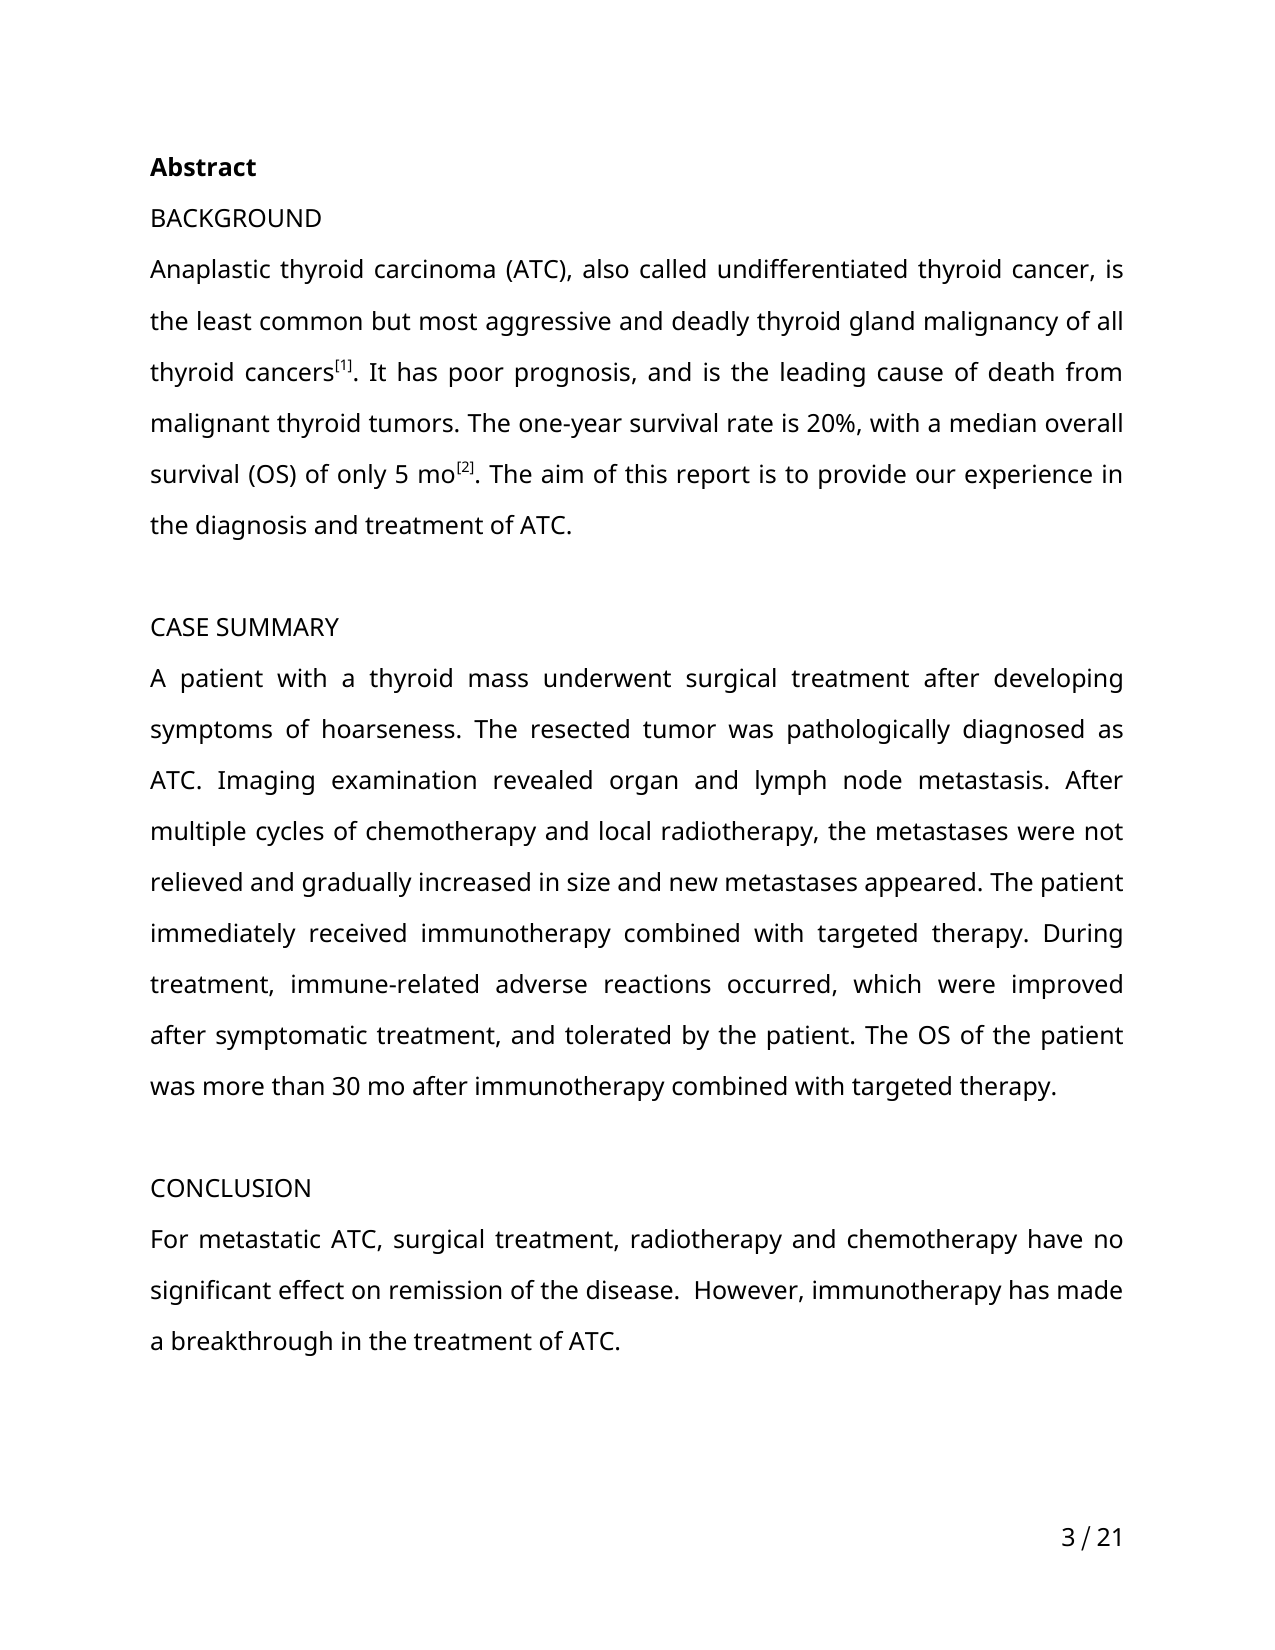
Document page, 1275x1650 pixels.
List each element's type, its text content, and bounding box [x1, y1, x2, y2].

text CASE SUMMARY [150, 609, 1125, 643]
text CONCLUSION [150, 1171, 1125, 1205]
text BACKGROUND [150, 201, 1125, 235]
text Anaplastic thyroid carcinoma (ATC), also called undifferentiated thyroid cancer, is the least common but most aggressive and deadly thyroid gland malignancy of all thyroid cancers[1]. It has poor prognosis, and is the leading cause of death from malignant thyroid tumors. The one-year survival rate is 20%, with a median overall survival (OS) of only 5 mo[2]. The aim of this report is to provide our experience in the diagnosis and treatment of ATC. [150, 252, 1125, 541]
text Abstract [150, 150, 1125, 184]
text For metastatic ATC, surgical treatment, radiotherapy and chemotherapy have no significant effect on remission of the disease. However, immunotherapy has made a breakthrough in the treatment of ATC. [150, 1222, 1125, 1358]
text A patient with a thyroid mass underwent surgical treatment after developing symptoms of hoarseness. The resected tumor was pathologically diagnosed as ATC. Imaging examination revealed organ and lymph node metastasis. After multiple cycles of chemotherapy and local radiotherapy, the metastases were not relieved and gradually increased in size and new metastases appeared. The patient immediately received immunotherapy combined with targeted therapy. During treatment, immune-related adverse reactions occurred, which were improved after symptomatic treatment, and tolerated by the patient. The OS of the patient was more than 30 mo after immunotherapy combined with targeted therapy. [150, 660, 1125, 1103]
